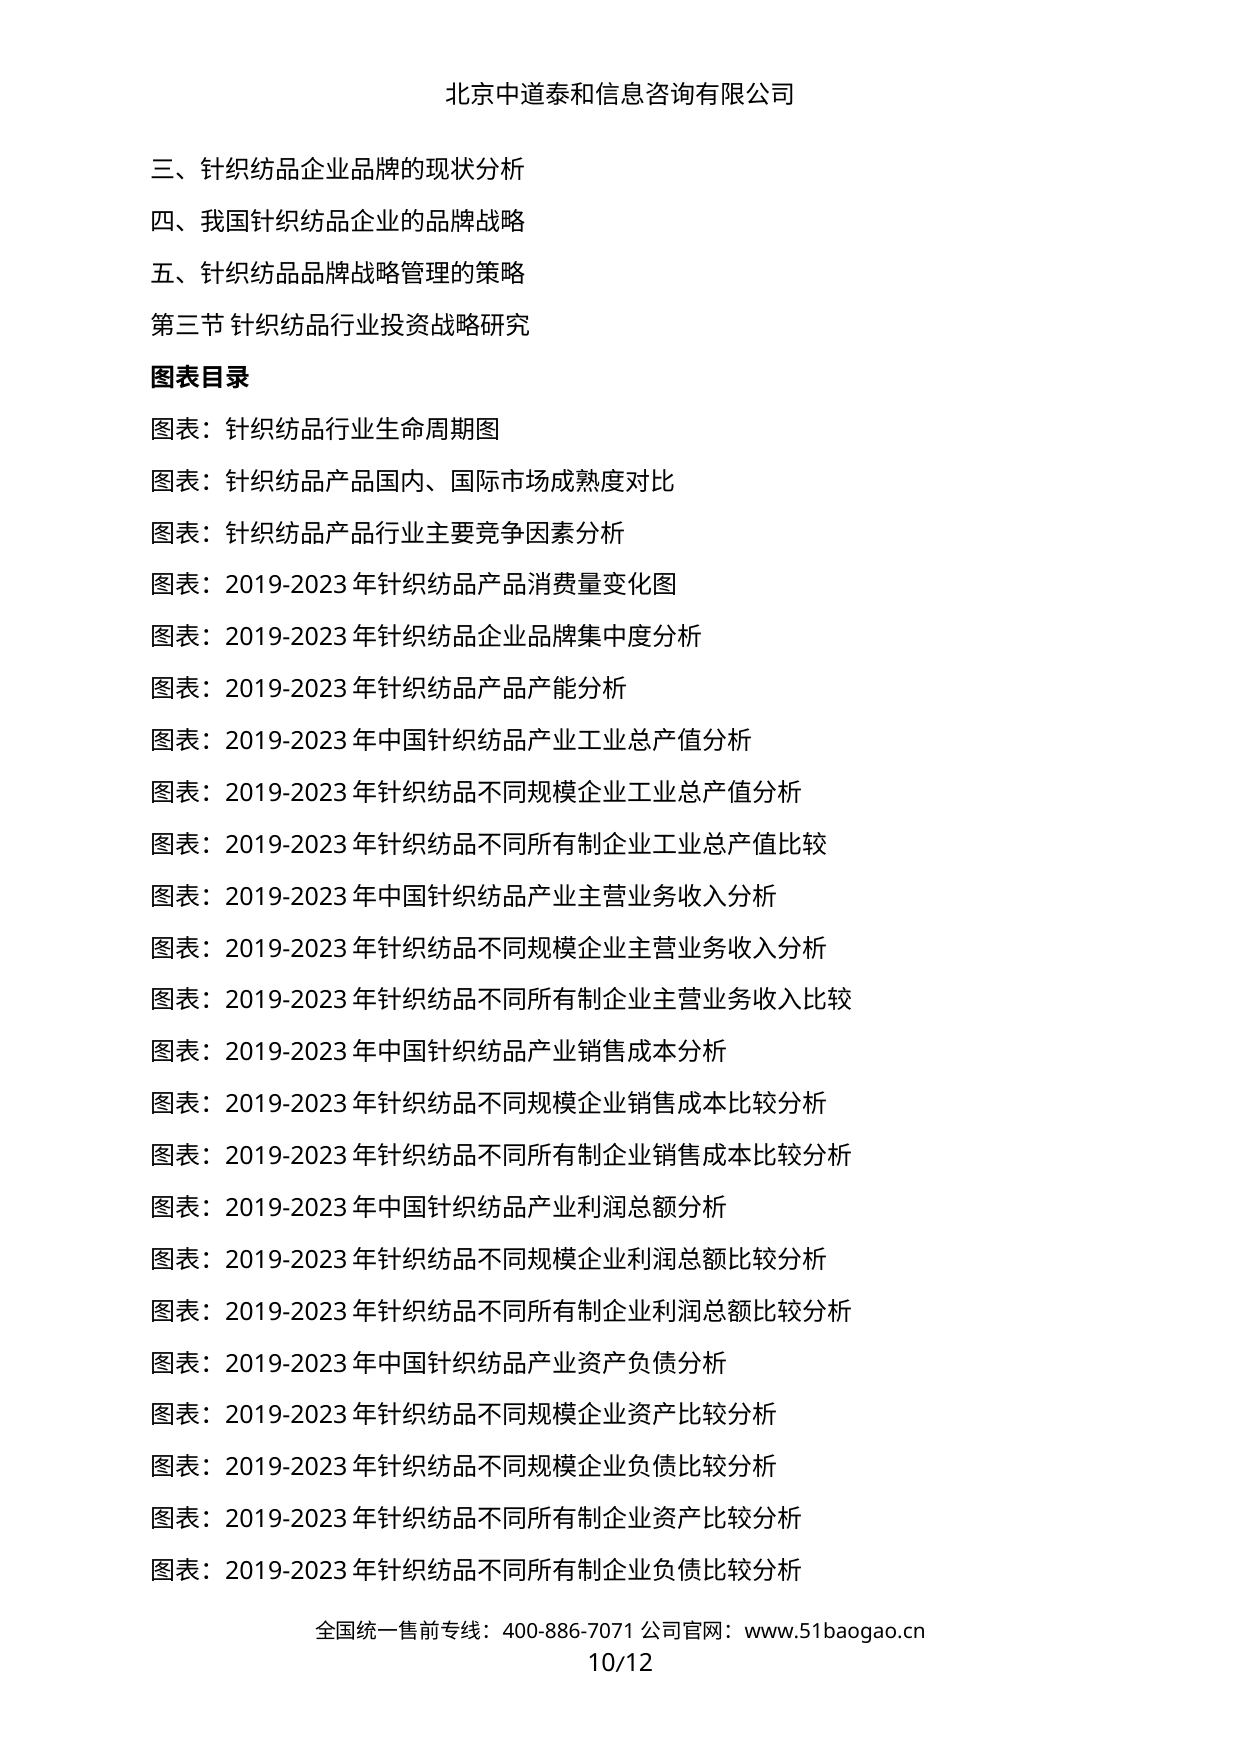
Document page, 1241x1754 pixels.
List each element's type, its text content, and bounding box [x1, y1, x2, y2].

text 图表：2019-2023年针织纺品企业品牌集中度分析 [150, 617, 1090, 653]
text 图表：2019-2023年针织纺品不同规模企业资产比较分析 [150, 1395, 1090, 1431]
text 图表：2019-2023年针织纺品不同所有制企业利润总额比较分析 [150, 1291, 1090, 1327]
text 图表：2019-2023年中国针织纺品产业销售成本分析 [150, 1032, 1090, 1068]
text 图表：2019-2023年针织纺品不同所有制企业资产比较分析 [150, 1499, 1090, 1535]
text 图表：针织纺品行业生命周期图 [150, 409, 1090, 446]
text 五、针织纺品品牌战略管理的策略 [150, 254, 1090, 290]
text 图表：2019-2023年针织纺品产品产能分析 [150, 669, 1090, 705]
text 图表：2019-2023年中国针织纺品产业资产负债分析 [150, 1343, 1090, 1379]
text 图表：2019-2023年中国针织纺品产业主营业务收入分析 [150, 876, 1090, 912]
text 图表：2019-2023年针织纺品不同所有制企业负债比较分析 [150, 1551, 1090, 1587]
text 图表：2019-2023年针织纺品产品消费量变化图 [150, 565, 1090, 601]
text 图表：2019-2023年针织纺品不同规模企业利润总额比较分析 [150, 1239, 1090, 1276]
text 第三节 针织纺品行业投资战略研究 [150, 306, 1090, 342]
text 图表：2019-2023年针织纺品不同所有制企业主营业务收入比较 [150, 980, 1090, 1016]
text 图表：2019-2023年针织纺品不同规模企业销售成本比较分析 [150, 1084, 1090, 1120]
text 图表：针织纺品产品行业主要竞争因素分析 [150, 513, 1090, 549]
text 图表：2019-2023年针织纺品不同规模企业工业总产值分析 [150, 772, 1090, 809]
text 图表：2019-2023年中国针织纺品产业工业总产值分析 [150, 721, 1090, 757]
text 三、针织纺品企业品牌的现状分析 [150, 150, 1090, 186]
text 图表：2019-2023年中国针织纺品产业利润总额分析 [150, 1187, 1090, 1224]
text 图表：2019-2023年针织纺品不同规模企业负债比较分析 [150, 1447, 1090, 1483]
text 四、我国针织纺品企业的品牌战略 [150, 202, 1090, 238]
text 图表：针织纺品产品国内、国际市场成熟度对比 [150, 461, 1090, 497]
text 图表目录 [150, 357, 1090, 394]
text 图表：2019-2023年针织纺品不同所有制企业销售成本比较分析 [150, 1136, 1090, 1172]
text 图表：2019-2023年针织纺品不同规模企业主营业务收入分析 [150, 928, 1090, 964]
text 图表：2019-2023年针织纺品不同所有制企业工业总产值比较 [150, 824, 1090, 861]
